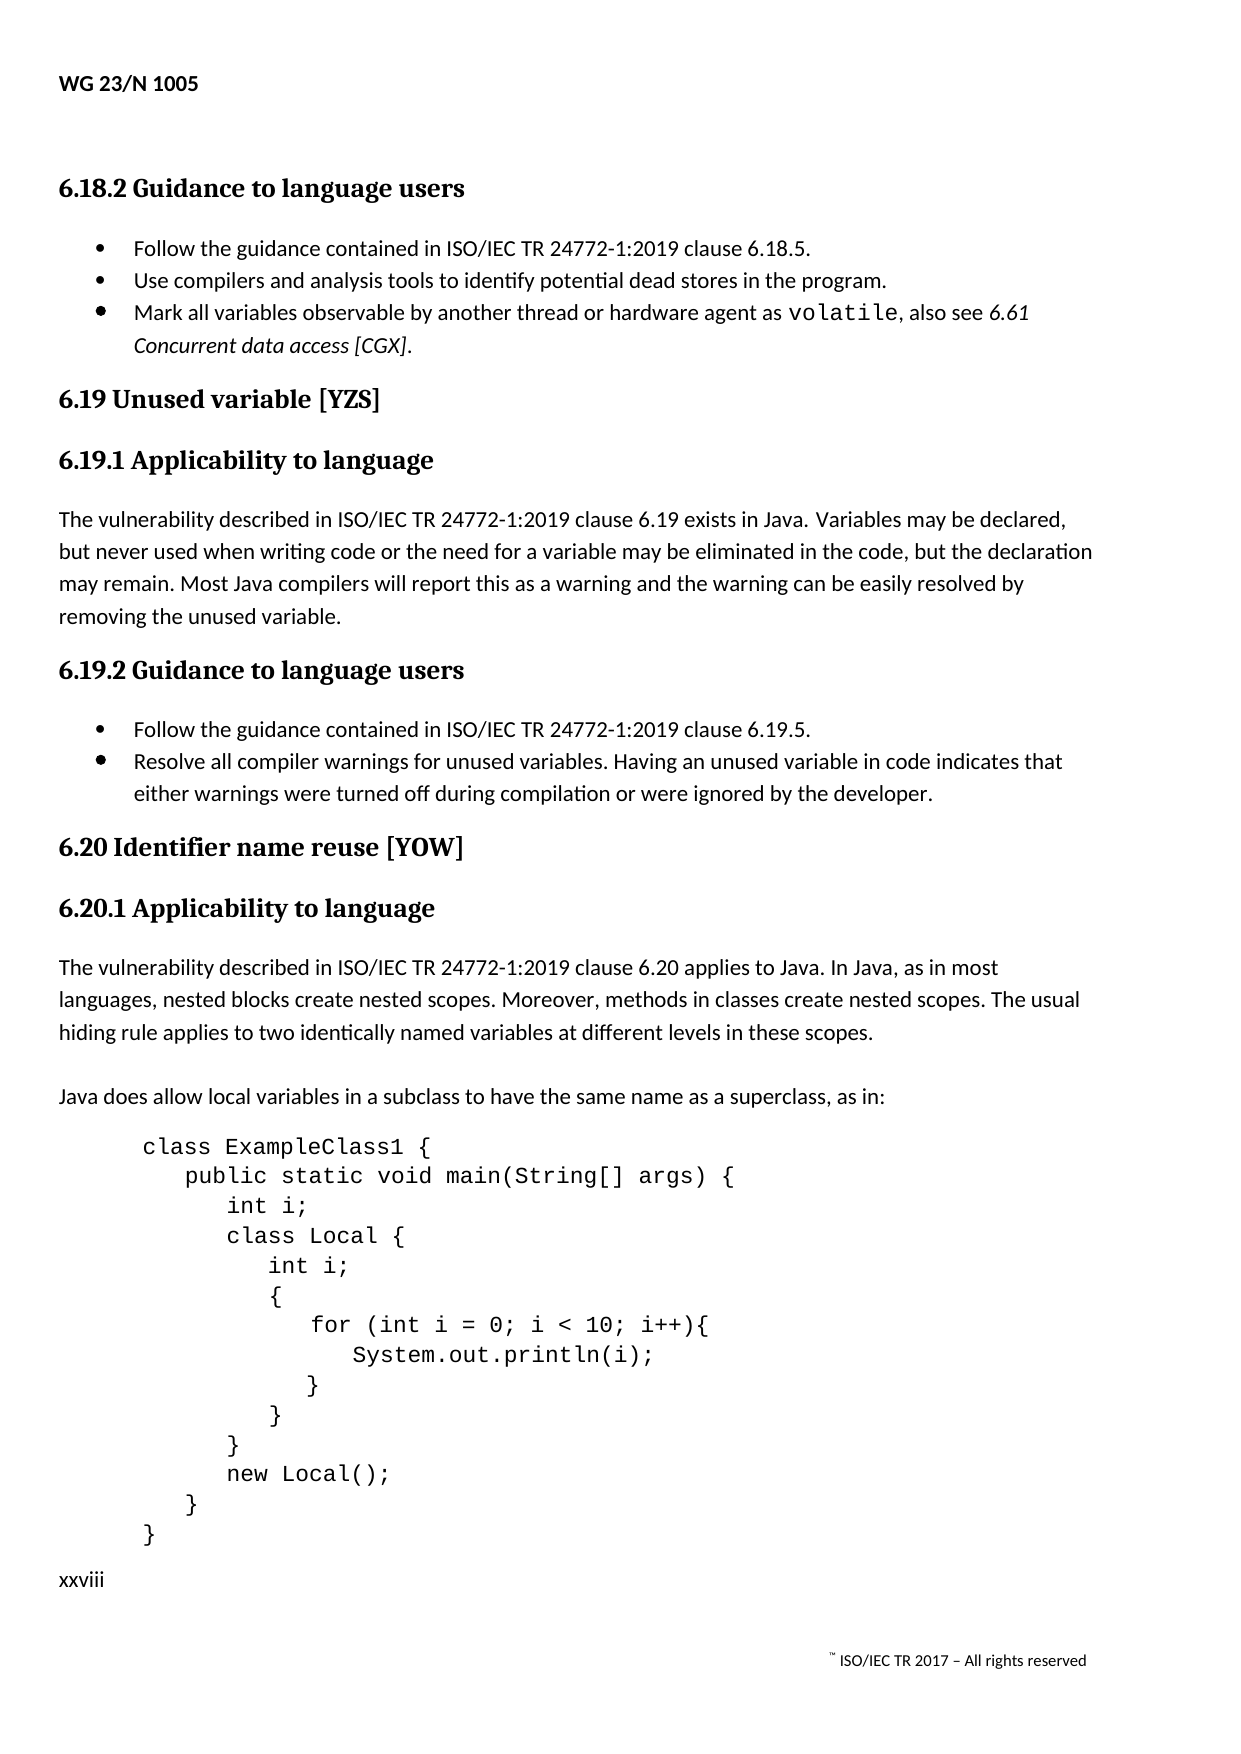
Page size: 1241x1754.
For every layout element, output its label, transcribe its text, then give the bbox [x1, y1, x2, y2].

text public static void main(String[] args) { [142, 1165, 1099, 1191]
text Java does allow local variables in a subclass to have the same name as a superclass, as in: [58, 1082, 1099, 1110]
list Follow the guidance contained in ISO/IEC TR 24772-1:2019 clause 6.19.5. [96, 715, 1099, 743]
text } [226, 1403, 1099, 1429]
subtitle 6.19.2 Guidance to language users [58, 655, 1099, 686]
subtitle 6.19.1 Applicability to language [58, 445, 1099, 476]
list Use compilers and analysis tools to identify potential dead stores in the program. [96, 266, 1099, 294]
text class Local { [184, 1224, 1099, 1250]
list Resolve all compiler warnings for unused variables. Having an unused variable in code indicates that either warnings were turned off during compilation or were ignored by the developer. [96, 747, 1099, 807]
text The vulnerability described in ISO/IEC TR 24772-1:2019 clause 6.20 applies to Java. In Java, as in most languages, nested blocks create nested scopes. Moreover, methods in classes create nested scopes. The usual hiding rule applies to two identically named variables at different levels in these scopes. [58, 953, 1099, 1046]
text } [184, 1433, 1099, 1459]
text System.out.println(i); [310, 1344, 1099, 1369]
text int i; [184, 1195, 1099, 1221]
subtitle 6.20.1 Applicability to language [58, 893, 1099, 924]
text int i; [184, 1254, 1099, 1280]
subtitle 6.18.2 Guidance to language users [58, 173, 1099, 205]
text The vulnerability described in ISO/IEC TR 24772-1:2019 clause 6.19 exists in Java. Variables may be declared, but never used when writing code or the need for a variable may be eliminated in the code, but the declaration may remain. Most Java compilers will report this as a warning and the warning can be easily resolved by removing the unused variable. [58, 505, 1099, 630]
text new Local(); [184, 1463, 1099, 1489]
text for (int i = 0; i < 10; i++){ [268, 1314, 1099, 1340]
text { [226, 1284, 1099, 1310]
list Follow the guidance contained in ISO/IEC TR 24772-1:2019 clause 6.18.5. [96, 234, 1099, 262]
text } [142, 1522, 1099, 1548]
text } [58, 1373, 1099, 1399]
text class ExampleClass1 { [142, 1135, 1099, 1161]
list Mark all variables observable by another thread or hardware agent as volatile, also see 6.61 Concurrent data access [CGX]. [96, 298, 1099, 359]
subtitle 6.20 Identifier name reuse [YOW] [58, 832, 1099, 864]
subtitle 6.19 Unused variable [YZS] [58, 384, 1099, 416]
text } [142, 1493, 1099, 1518]
